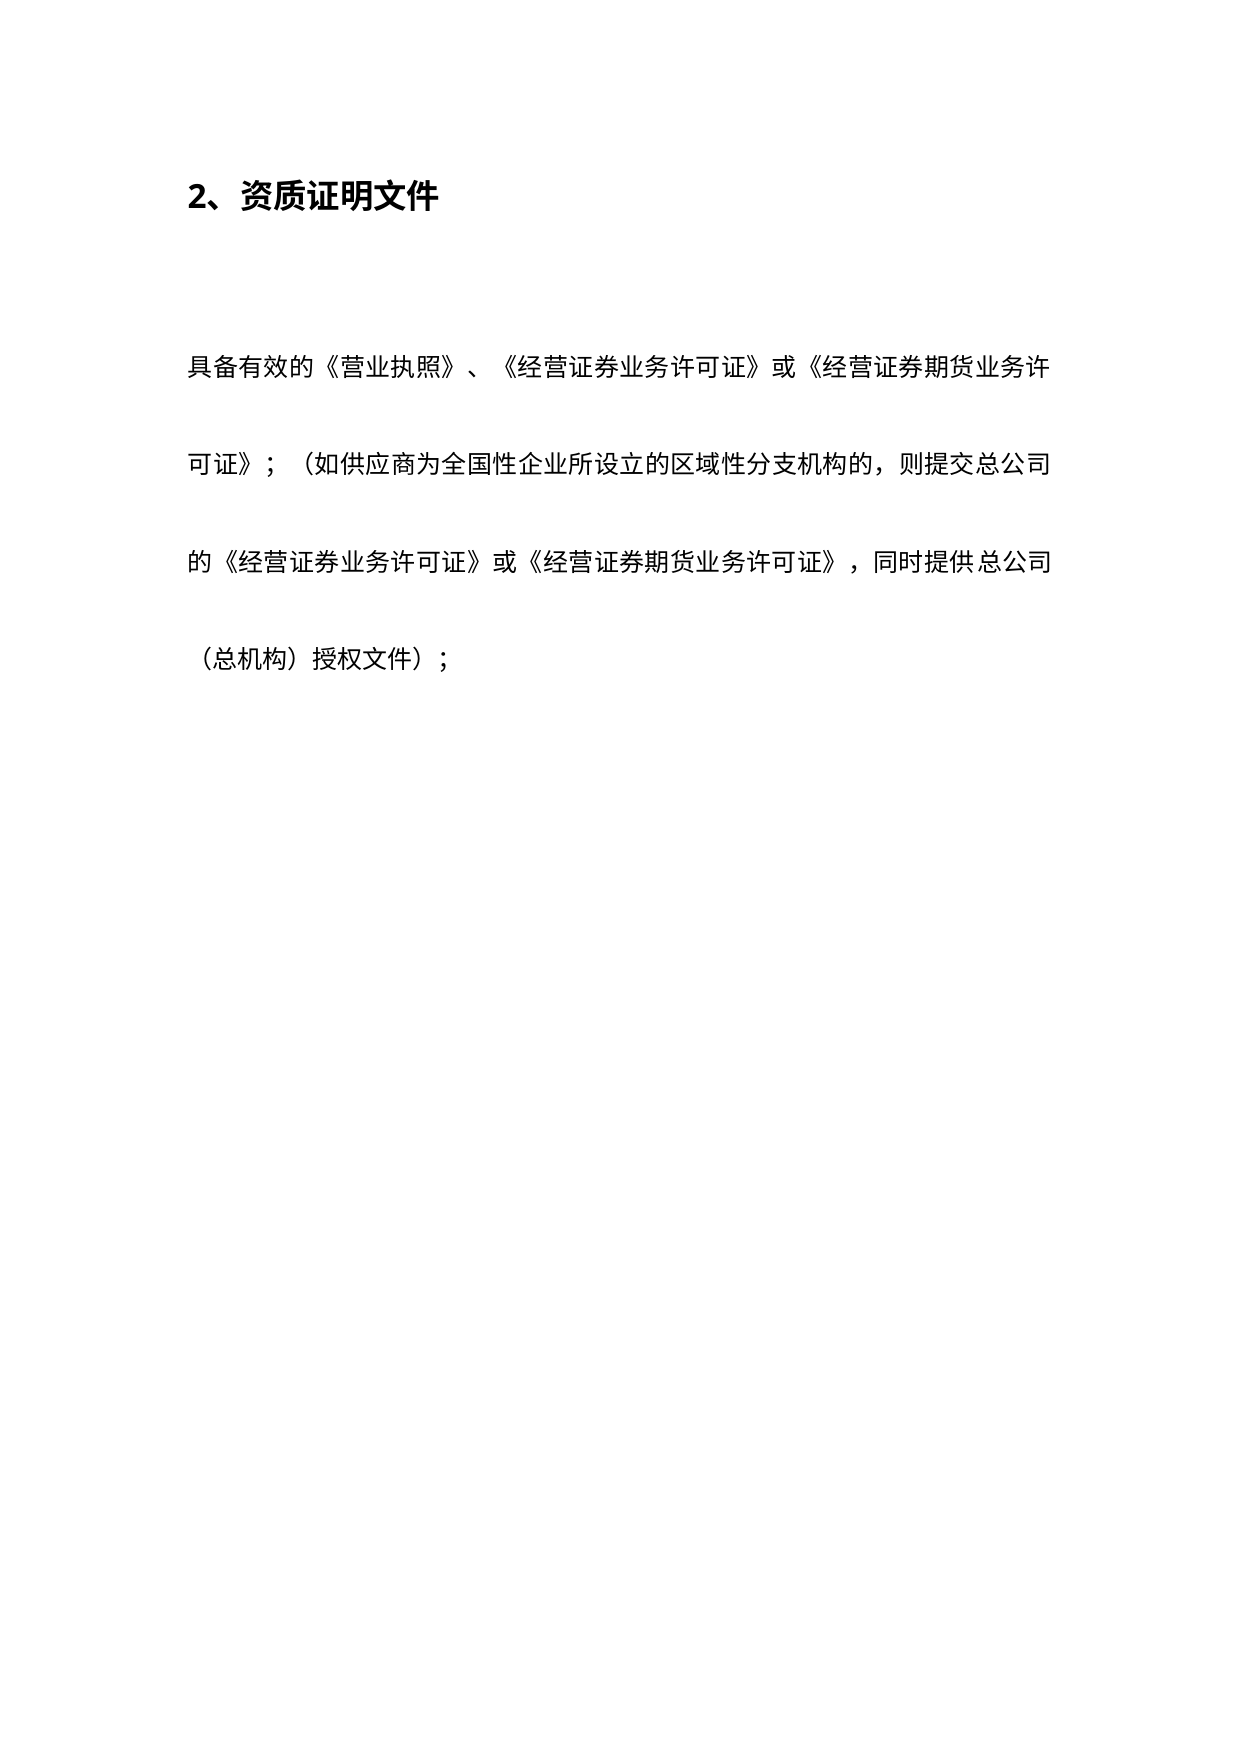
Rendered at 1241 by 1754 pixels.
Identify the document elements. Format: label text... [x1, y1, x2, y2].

text 具备有效的《营业执照》、《经营证券业务许可证》或《经营证券期货业务许可证》；（如供应商为全国性企业所设立的区域性分支机构的，则提交总公司的《经营证券业务许可证》或《经营证券期货业务许可证》，同时提供总公司（总机构）授权文件）； [187, 333, 1053, 691]
text 2、资质证明文件 [187, 162, 1053, 227]
